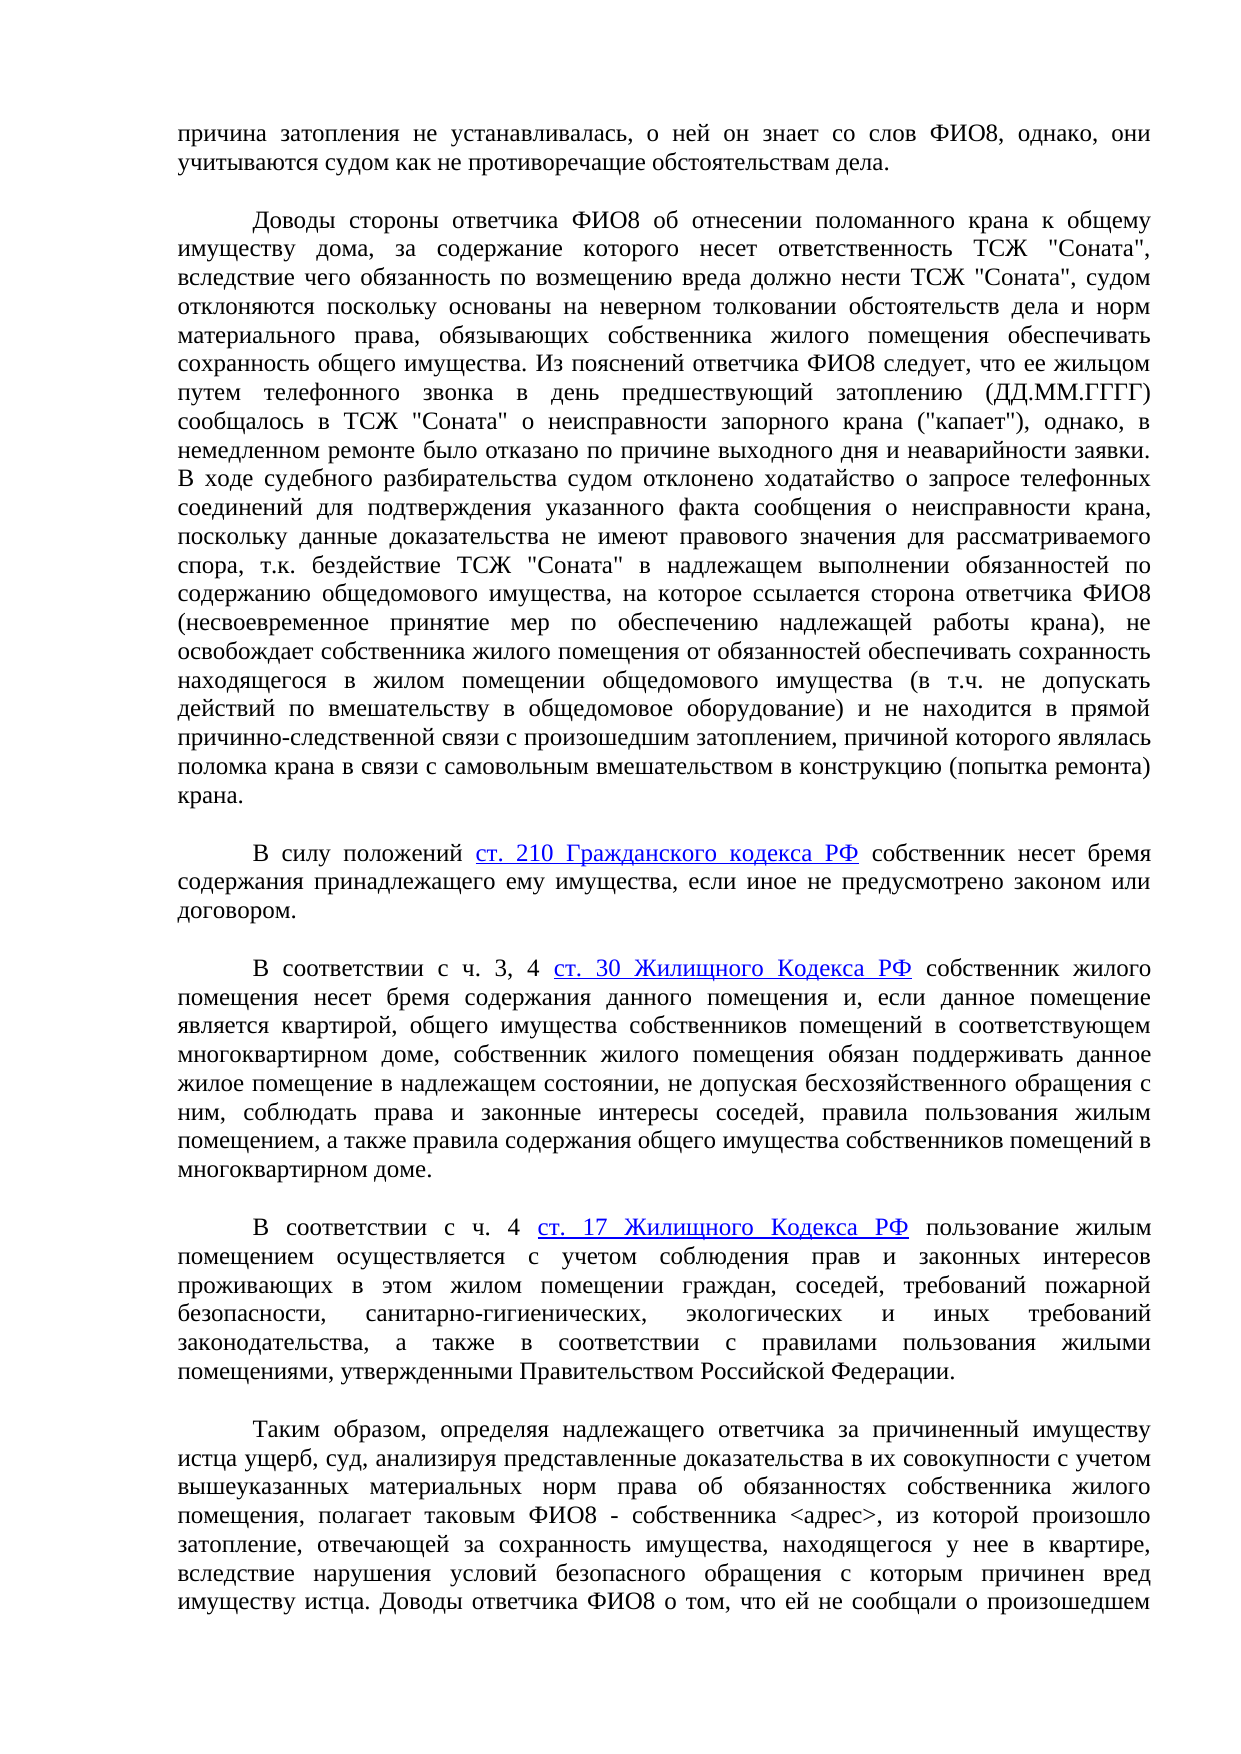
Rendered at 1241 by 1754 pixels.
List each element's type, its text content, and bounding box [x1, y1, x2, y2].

text В силу положений ст. 210 Гражданского кодекса РФ собственник несет бремя содержания принадлежащего ему имущества, если иное не предусмотрено законом или договором. [177, 838, 1152, 924]
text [177, 118, 1152, 176]
text В соответствии с ч. 4 ст. 17 Жилищного Кодекса РФ пользование жилым помещением осуществляется с учетом соблюдения прав и законных интересов проживающих в этом жилом помещении граждан, соседей, требований пожарной безопасности, санитарно-гигиенических, экологических и иных требований законодательства, а также в соответствии с правилами пользования жилыми помещениями, утвержденными Правительством Российской Федерации. [177, 1212, 1152, 1385]
text Доводы стороны ответчика ФИО8 об отнесении поломанного крана к общему имуществу дома, за содержание которого несет ответственность ТСЖ "Соната", вследствие чего обязанность по возмещению вреда должно нести ТСЖ "Соната", судом отклоняются поскольку основаны на неверном толковании обстоятельств дела и норм материального права, обязывающих собственника жилого помещения обеспечивать сохранность общего имущества. Из пояснений ответчика ФИО8 следует, что ее жильцом путем телефонного звонка в день предшествующий затоплению (ДД.ММ.ГГГГ) сообщалось в ТСЖ "Соната" о неисправности запорного крана ("капает"), однако, в немедленном ремонте было отказано по причине выходного дня и неаварийности заявки. В ходе судебного разбирательства судом отклонено ходатайство о запросе телефонных соединений для подтверждения указанного факта сообщения о неисправности крана, поскольку данные доказательства не имеют правового значения для рассматриваемого спора, т.к. бездействие ТСЖ "Соната" в надлежащем выполнении обязанностей по содержанию общедомового имущества, на которое ссылается сторона ответчика ФИО8 (несвоевременное принятие мер по обеспечению надлежащей работы крана), не освобождает собственника жилого помещения от обязанностей обеспечивать сохранность находящегося в жилом помещении общедомового имущества (в т.ч. не допускать действий по вмешательству в общедомовое оборудование) и не находится в прямой причинно-следственной связи с произошедшим затоплением, причиной которого являлась поломка крана в связи с самовольным вмешательством в конструкцию (попытка ремонта) крана. [177, 205, 1152, 808]
text В соответствии с ч. 3, 4 ст. 30 Жилищного Кодекса РФ собственник жилого помещения несет бремя содержания данного помещения и, если данное помещение является квартирой, общего имущества собственников помещений в соответствующем многоквартирном доме, собственник жилого помещения обязан поддерживать данное жилое помещение в надлежащем состоянии, не допуская бесхозяйственного обращения с ним, соблюдать права и законные интересы соседей, правила пользования жилым помещением, а также правила содержания общего имущества собственников помещений в многоквартирном доме. [177, 953, 1152, 1183]
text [177, 1414, 1152, 1615]
